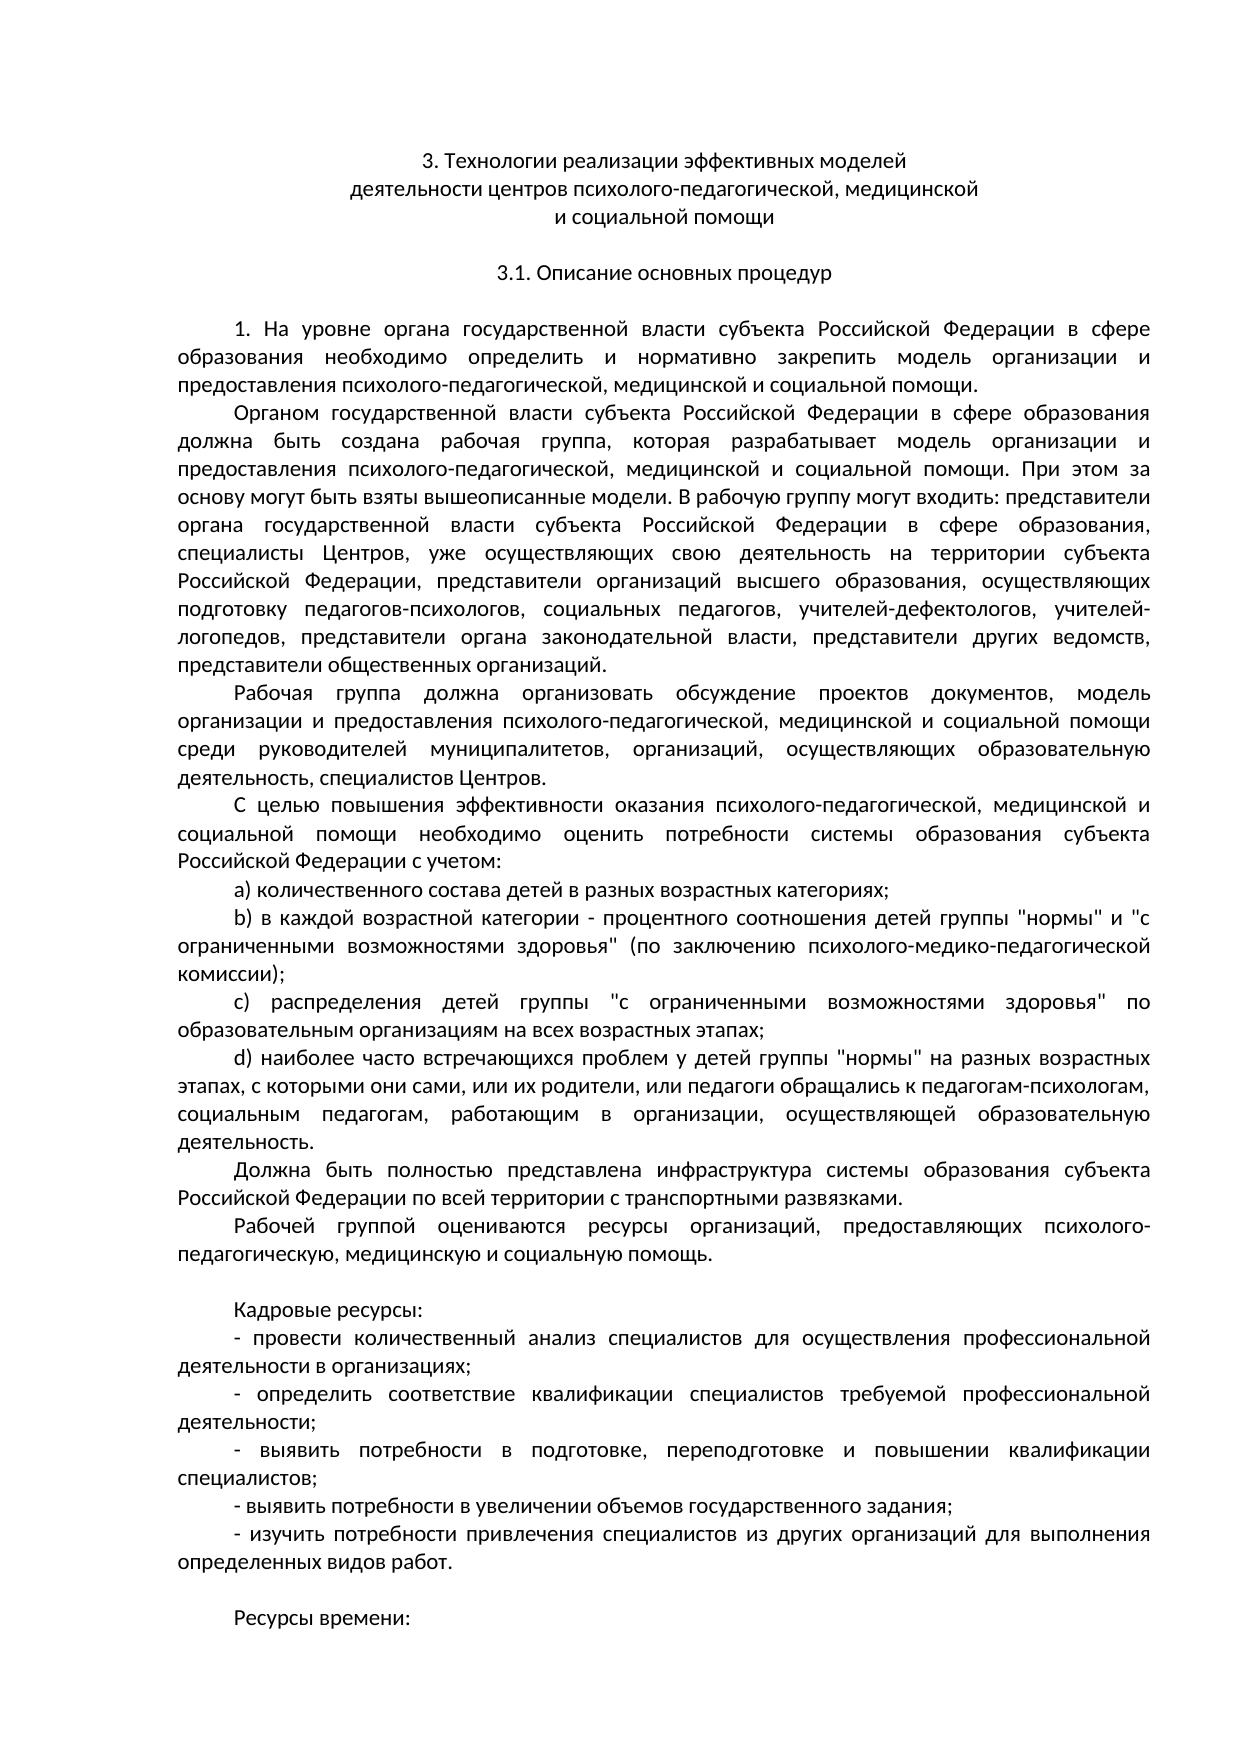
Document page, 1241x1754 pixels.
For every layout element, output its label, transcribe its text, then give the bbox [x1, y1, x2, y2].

text Органом государственной власти субъекта Российской Федерации в сфере образования должна быть создана рабочая группа, которая разрабатывает модель организации и предоставления психолого-педагогической, медицинской и социальной помощи. При этом за основу могут быть взяты вышеописанные модели. В рабочую группу могут входить: представители органа государственной власти субъекта Российской Федерации в сфере образования, специалисты Центров, уже осуществляющих свою деятельность на территории субъекта Российской Федерации, представители организаций высшего образования, осуществляющих подготовку педагогов-психологов, социальных педагогов, учителей-дефектологов, учителей-логопедов, представители органа законодательной власти, представители других ведомств, представители общественных организаций. [177, 398, 1152, 678]
text d) наиболее часто встречающихся проблем у детей группы "нормы" на разных возрастных этапах, с которыми они сами, или их родители, или педагоги обращались к педагогам-психологам, социальным педагогам, работающим в организации, осуществляющей образовательную деятельность. [177, 1043, 1152, 1155]
text и социальной помощи [177, 202, 1152, 230]
text - выявить потребности в подготовке, переподготовке и повышении квалификации специалистов; [177, 1435, 1152, 1491]
text - выявить потребности в увеличении объемов государственного задания; [177, 1491, 1152, 1519]
text a) количественного состава детей в разных возрастных категориях; [177, 875, 1152, 903]
text Рабочая группа должна организовать обсуждение проектов документов, модель организации и предоставления психолого-педагогической, медицинской и социальной помощи среди руководителей муниципалитетов, организаций, осуществляющих образовательную деятельность, специалистов Центров. [177, 678, 1152, 791]
text b) в каждой возрастной категории - процентного соотношения детей группы "нормы" и "с ограниченными возможностями здоровья" (по заключению психолого-медико-педагогической комиссии); [177, 903, 1152, 987]
text Рабочей группой оцениваются ресурсы организаций, предоставляющих психолого-педагогическую, медицинскую и социальную помощь. [177, 1211, 1152, 1267]
text С целью повышения эффективности оказания психолого-педагогической, медицинской и социальной помощи необходимо оценить потребности системы образования субъекта Российской Федерации с учетом: [177, 791, 1152, 875]
text c) распределения детей группы "с ограниченными возможностями здоровья" по образовательным организациям на всех возрастных этапах; [177, 987, 1152, 1043]
text Должна быть полностью представлена инфраструктура системы образования субъекта Российской Федерации по всей территории с транспортными развязками. [177, 1155, 1152, 1211]
text 1. На уровне органа государственной власти субъекта Российской Федерации в сфере образования необходимо определить и нормативно закрепить модель организации и предоставления психолого-педагогической, медицинской и социальной помощи. [177, 314, 1152, 398]
text Ресурсы времени: [177, 1603, 1152, 1631]
text 3. Технологии реализации эффективных моделей [177, 146, 1152, 174]
text - провести количественный анализ специалистов для осуществления профессиональной деятельности в организациях; [177, 1323, 1152, 1379]
text Кадровые ресурсы: [177, 1295, 1152, 1323]
text - изучить потребности привлечения специалистов из других организаций для выполнения определенных видов работ. [177, 1519, 1152, 1575]
text деятельности центров психолого-педагогической, медицинской [177, 174, 1152, 202]
text 3.1. Описание основных процедур [177, 258, 1152, 286]
text - определить соответствие квалификации специалистов требуемой профессиональной деятельности; [177, 1379, 1152, 1435]
